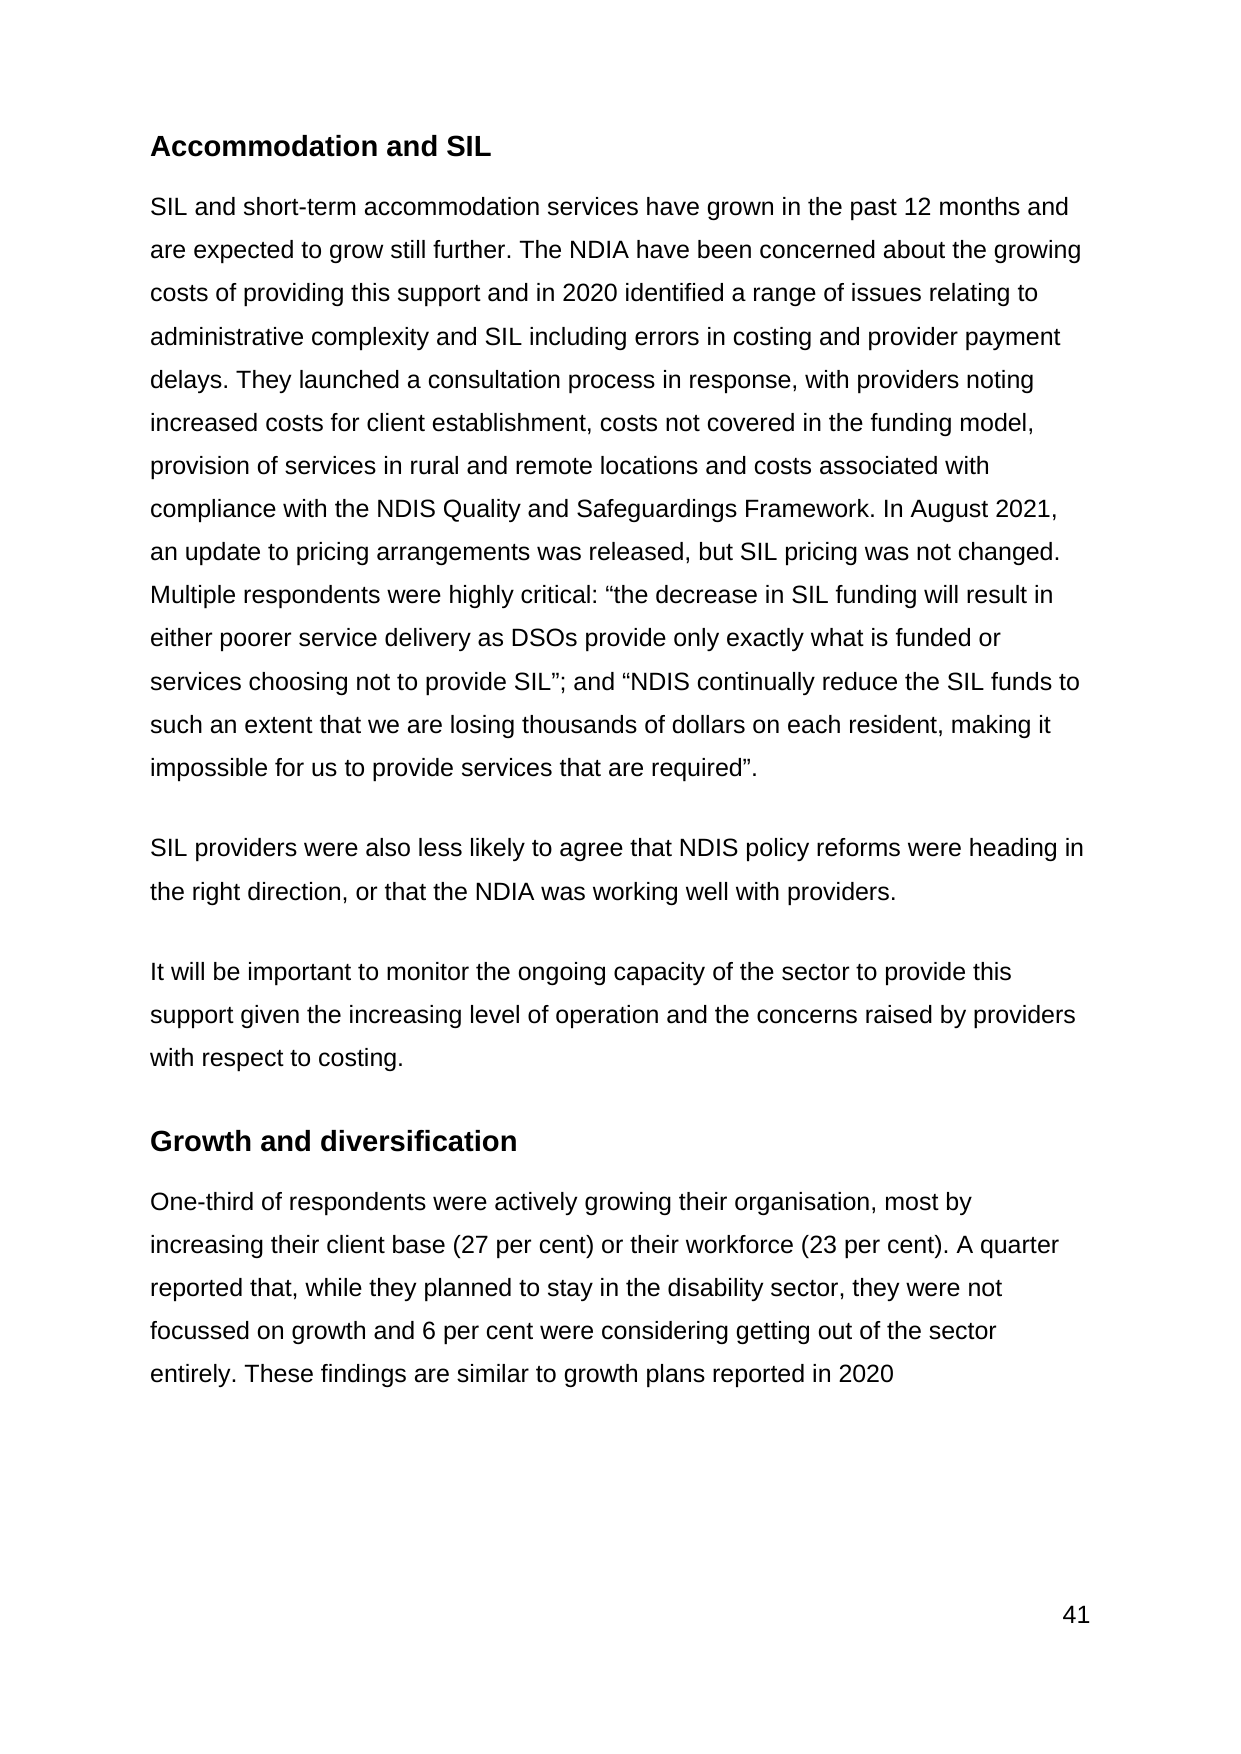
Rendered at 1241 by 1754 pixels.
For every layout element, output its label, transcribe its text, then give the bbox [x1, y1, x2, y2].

subtitle Growth and diversification [150, 1124, 1090, 1158]
subtitle Accommodation and SIL [150, 129, 1090, 163]
text One-third of respondents were actively growing their organisation, most by increasing their client base (27 per cent) or their workforce (23 per cent). A quarter reported that, while they planned to stay in the disability sector, they were not focussed on growth and 6 per cent were considering getting out of the sector entirely. These findings are similar to growth plans reported in 2020 [150, 1187, 1090, 1388]
text SIL providers were also less likely to agree that NDIS policy reforms were heading in the right direction, or that the NDIA was working well with providers. [150, 833, 1090, 905]
text SIL and short-term accommodation services have grown in the past 12 months and are expected to grow still further. The NDIA have been concerned about the growing costs of providing this support and in 2020 identified a range of issues relating to administrative complexity and SIL including errors in costing and provider payment delays. They launched a consultation process in response, with providers noting increased costs for client establishment, costs not covered in the funding model, provision of services in rural and remote locations and costs associated with compliance with the NDIS Quality and Safeguardings Framework. In August 2021, an update to pricing arrangements was released, but SIL pricing was not changed. Multiple respondents were highly critical: “the decrease in SIL funding will result in either poorer service delivery as DSOs provide only exactly what is funded or services choosing not to provide SIL”; and “NDIS continually reduce the SIL funds to such an extent that we are losing thousands of dollars on each resident, making it impossible for us to provide services that are required”. [150, 192, 1090, 782]
text It will be important to monitor the ongoing capacity of the sector to provide this support given the increasing level of operation and the concerns raised by providers with respect to costing. [150, 957, 1090, 1072]
